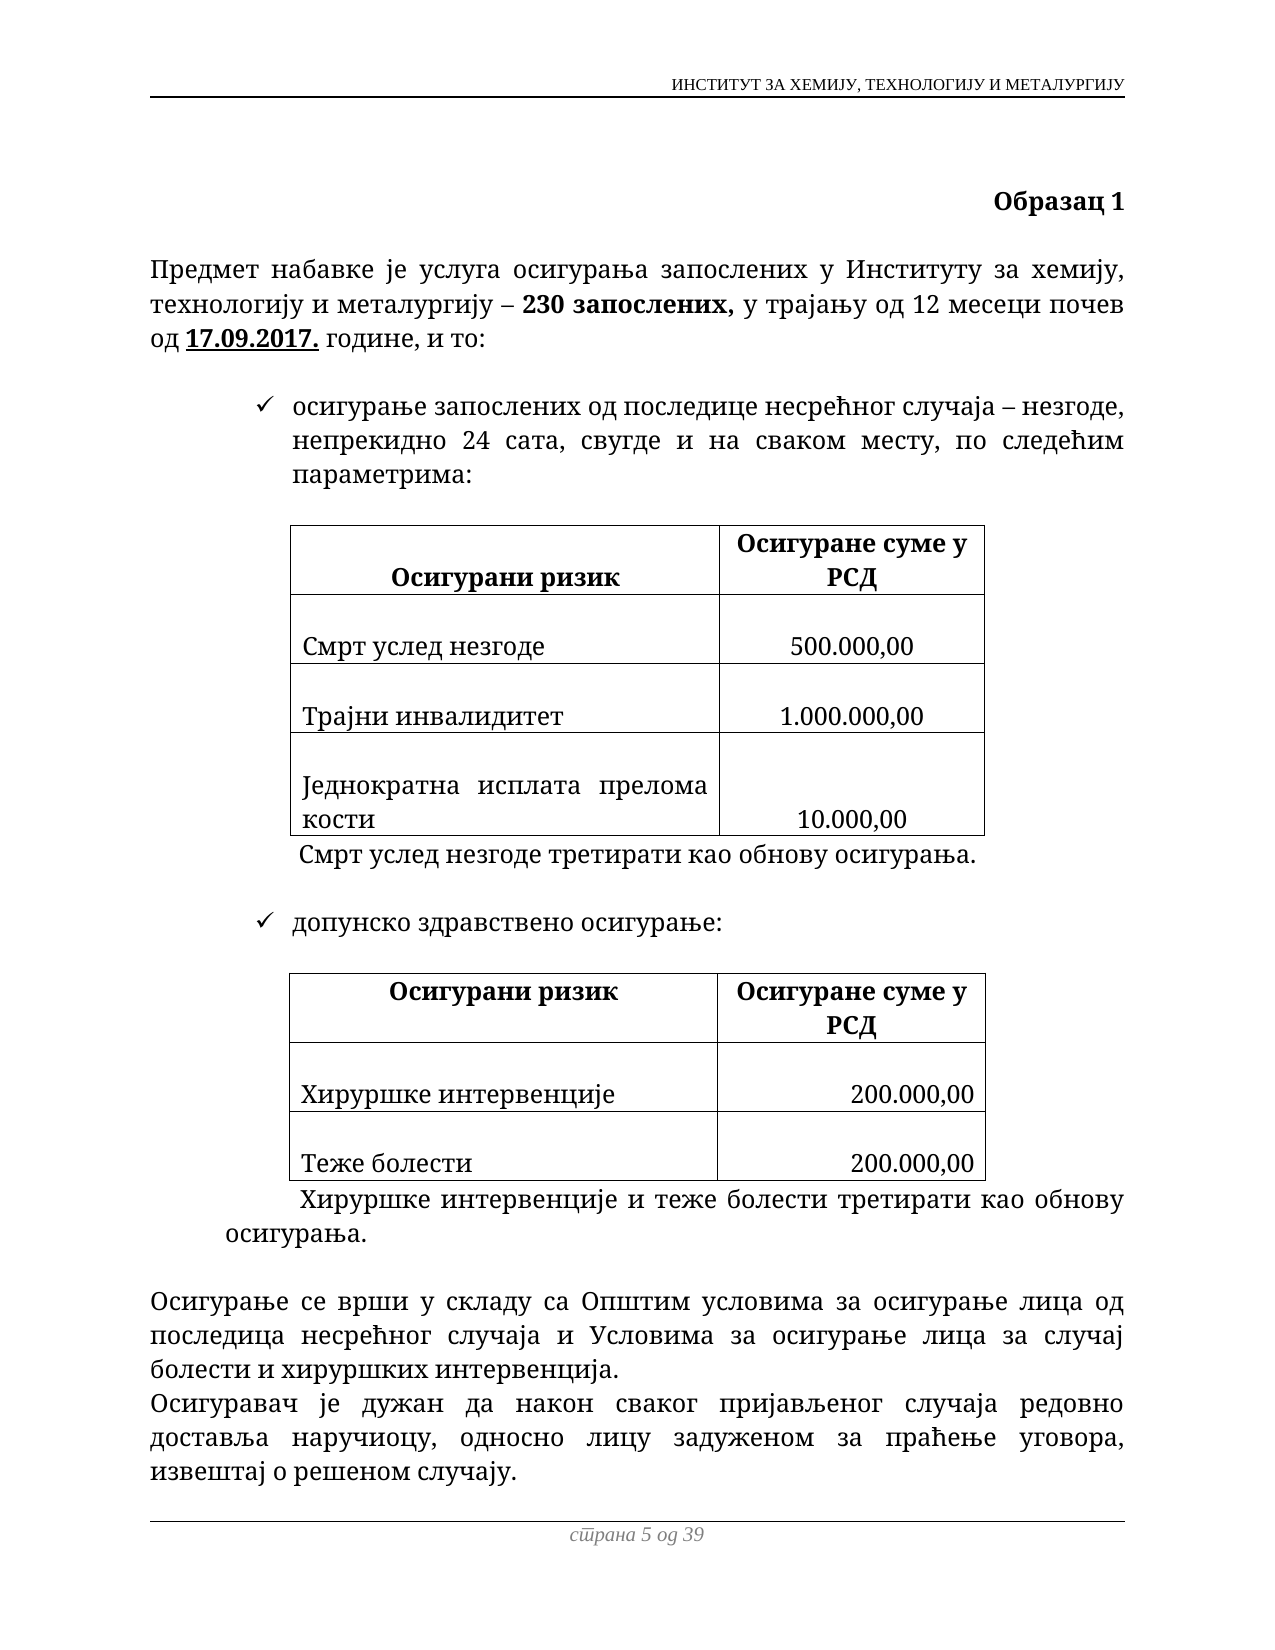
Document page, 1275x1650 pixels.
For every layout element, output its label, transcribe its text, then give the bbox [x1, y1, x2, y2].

table_cell 200.000,00 [718, 1043, 985, 1111]
table_header Осигуране суме у РСД [720, 526, 984, 594]
text Осигуравач је дужан да након сваког пријављеног случаја редовно доставља наручиоцу, односно лицу задуженом за праћење уговора, извештај о решеном случају. [150, 1386, 1125, 1488]
table_cell 200.000,00 [718, 1112, 985, 1180]
list осигурање запослених од последице несрећног случаја – незгоде, непрекидно 24 сата, свугде и на сваком месту, по следећим параметрима: [254, 388, 1125, 491]
table_cell Једнократна исплата прелома кости [291, 733, 719, 835]
table_cell 500.000,00 [720, 595, 984, 663]
text Образац 1 [179, 184, 1125, 218]
text Осигурање се врши у складу са Општим условима за осигурање лица од последица несрећног случаја и Условима за осигурање лица за случај болести и хируршких интервенција. [150, 1283, 1125, 1386]
text Предмет набавке је услуга осигурања запослених у Институту за хемију, технологију и металургију – 230 запослених, у трајању од 12 месеци почев од 17.09.2017. године, и то: [150, 252, 1125, 354]
table_cell 10.000,00 [720, 733, 984, 835]
list допунско здравствено осигурање: [254, 904, 1125, 939]
table_cell Хируршке интервенције [290, 1043, 717, 1111]
table_cell Теже болести [290, 1112, 717, 1180]
table_header Осигурани ризик [291, 526, 719, 594]
table_cell Смрт услед незгоде [291, 595, 719, 663]
text Хируршке интервенције и теже болести третирати као обнову осигурања. [225, 1181, 1125, 1249]
table_cell 1.000.000,00 [720, 664, 984, 732]
table_header Осигурани ризик [290, 974, 717, 1042]
list Смрт услед незгоде третирати као обнову осигурања. [292, 836, 1125, 871]
table_header Осигуране суме у РСД [718, 974, 985, 1042]
table_cell Трајни инвалидитет [291, 664, 719, 732]
